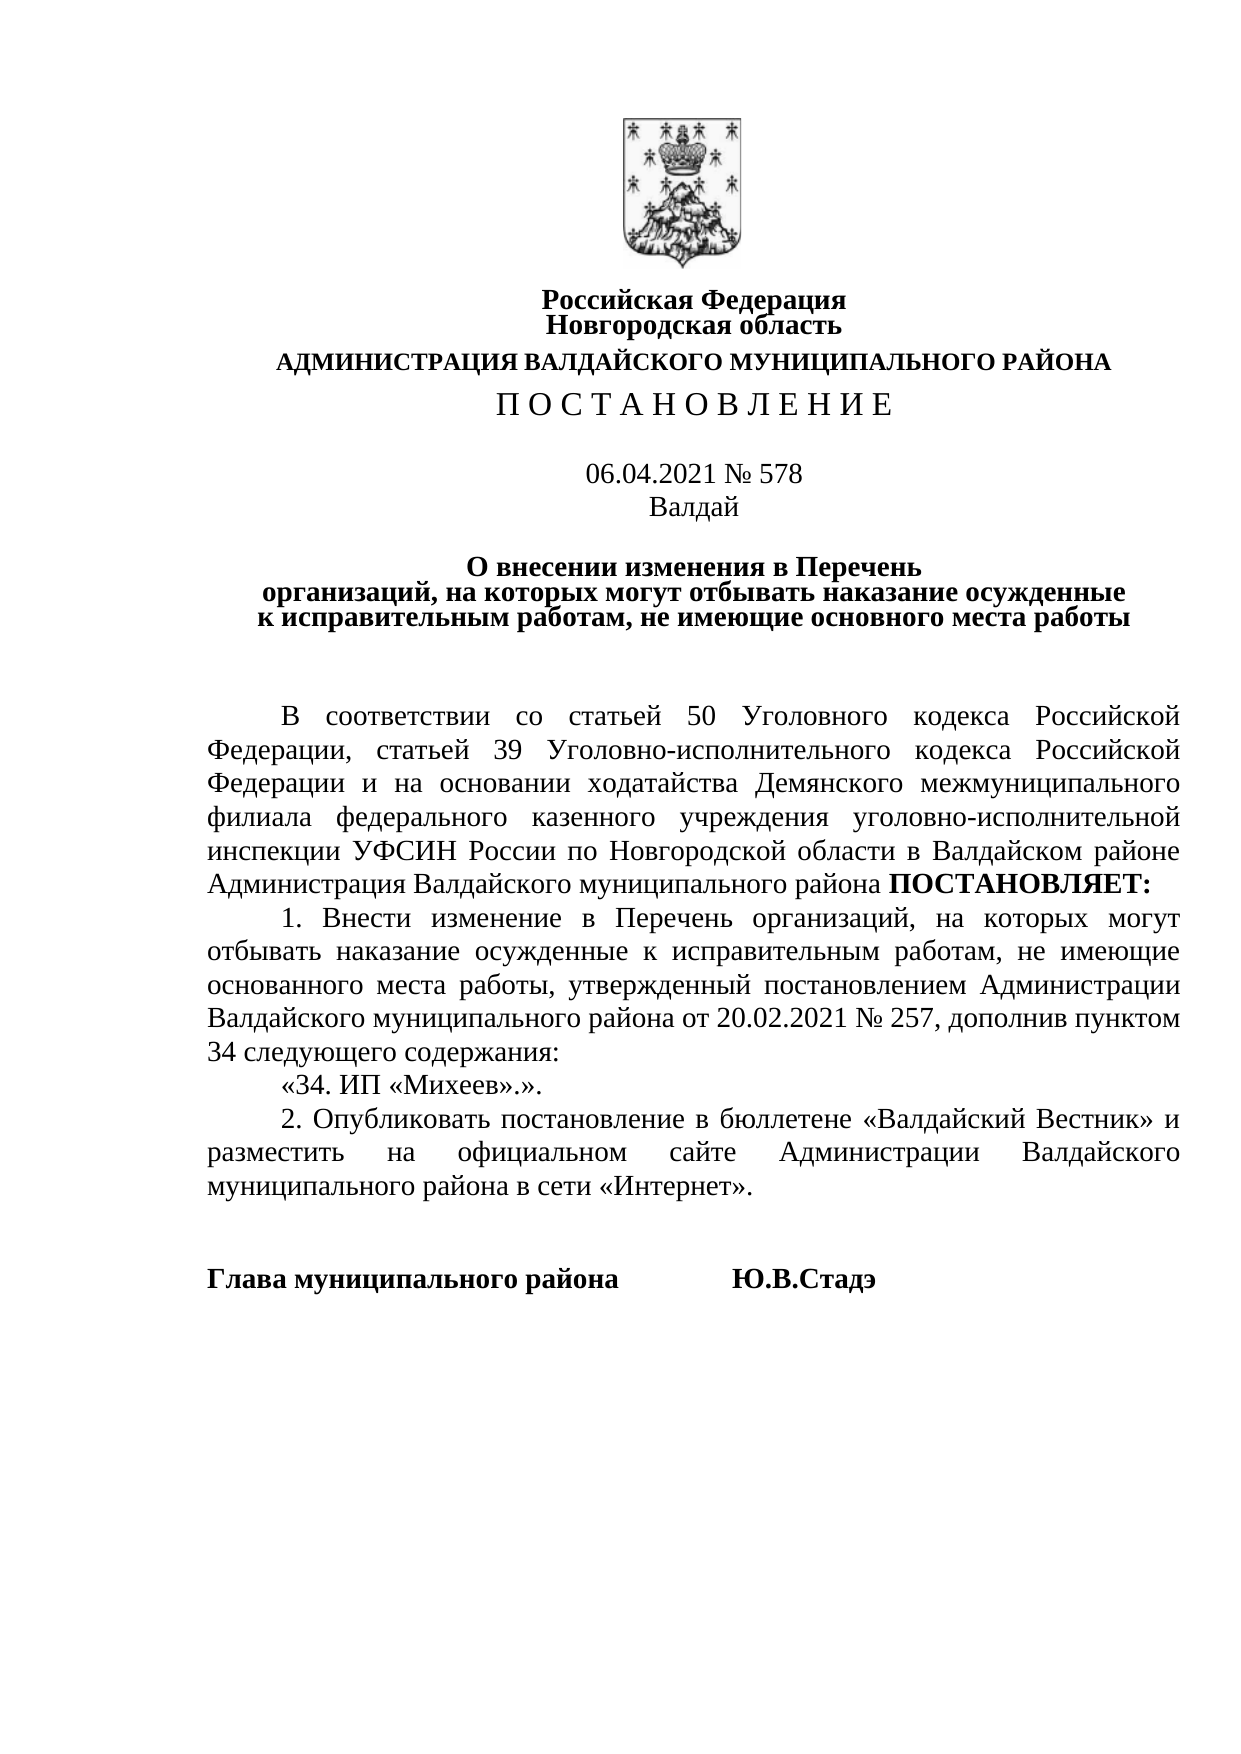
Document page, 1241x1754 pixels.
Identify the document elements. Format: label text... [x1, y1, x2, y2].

text организаций, на которых могут отбывать наказание осужденные [207, 581, 1181, 606]
text О внесении изменения в Перечень [207, 556, 1181, 581]
subtitle АДМИНИСТРАЦИЯ ВАЛДАЙСКОГО МУНИЦИПАЛЬНОГО РАЙОНА [207, 347, 1181, 376]
text 06.04.2021 № 578 [207, 456, 1181, 489]
text «34. ИП «Михеев».». [207, 1067, 1181, 1101]
text 2. Опубликовать постановление в бюллетене «Валдайский Вестник» и разместить на официальном сайте Администрации Валдайского муниципального района в сети «Интернет». [207, 1101, 1181, 1202]
subtitle П О С Т А Н О В Л Е Н И Е [207, 384, 1181, 423]
text Российская Федерация [207, 118, 1181, 314]
text к исправительным работам, не имеющие основного места работы [207, 606, 1181, 631]
text Глава муниципального района Ю.В.Стадэ [207, 1269, 1181, 1294]
text В соответствии со статьей 50 Уголовного кодекса Российской Федерации, статьей 39 Уголовно-исполнительного кодекса Российской Федерации и на основании ходатайства Демянского межмуниципального филиала федерального казенного учреждения уголовно-исполнительной инспекции УФСИН России по Новгородской области в Валдайском районе Администрация Валдайского муниципального района ПОСТАНОВЛЯЕТ: [207, 698, 1181, 900]
subtitle Новгородская область [207, 314, 1181, 339]
text 1. Внести изменение в Перечень организаций, на которых могут отбывать наказание осужденные к исправительным работам, не имеющие основанного места работы, утвержденный постановлением Администрации Валдайского муниципального района от 20.02.2021 № 257, дополнив пунктом 34 следующего содержания: [207, 900, 1181, 1067]
text Валдай [207, 489, 1181, 523]
